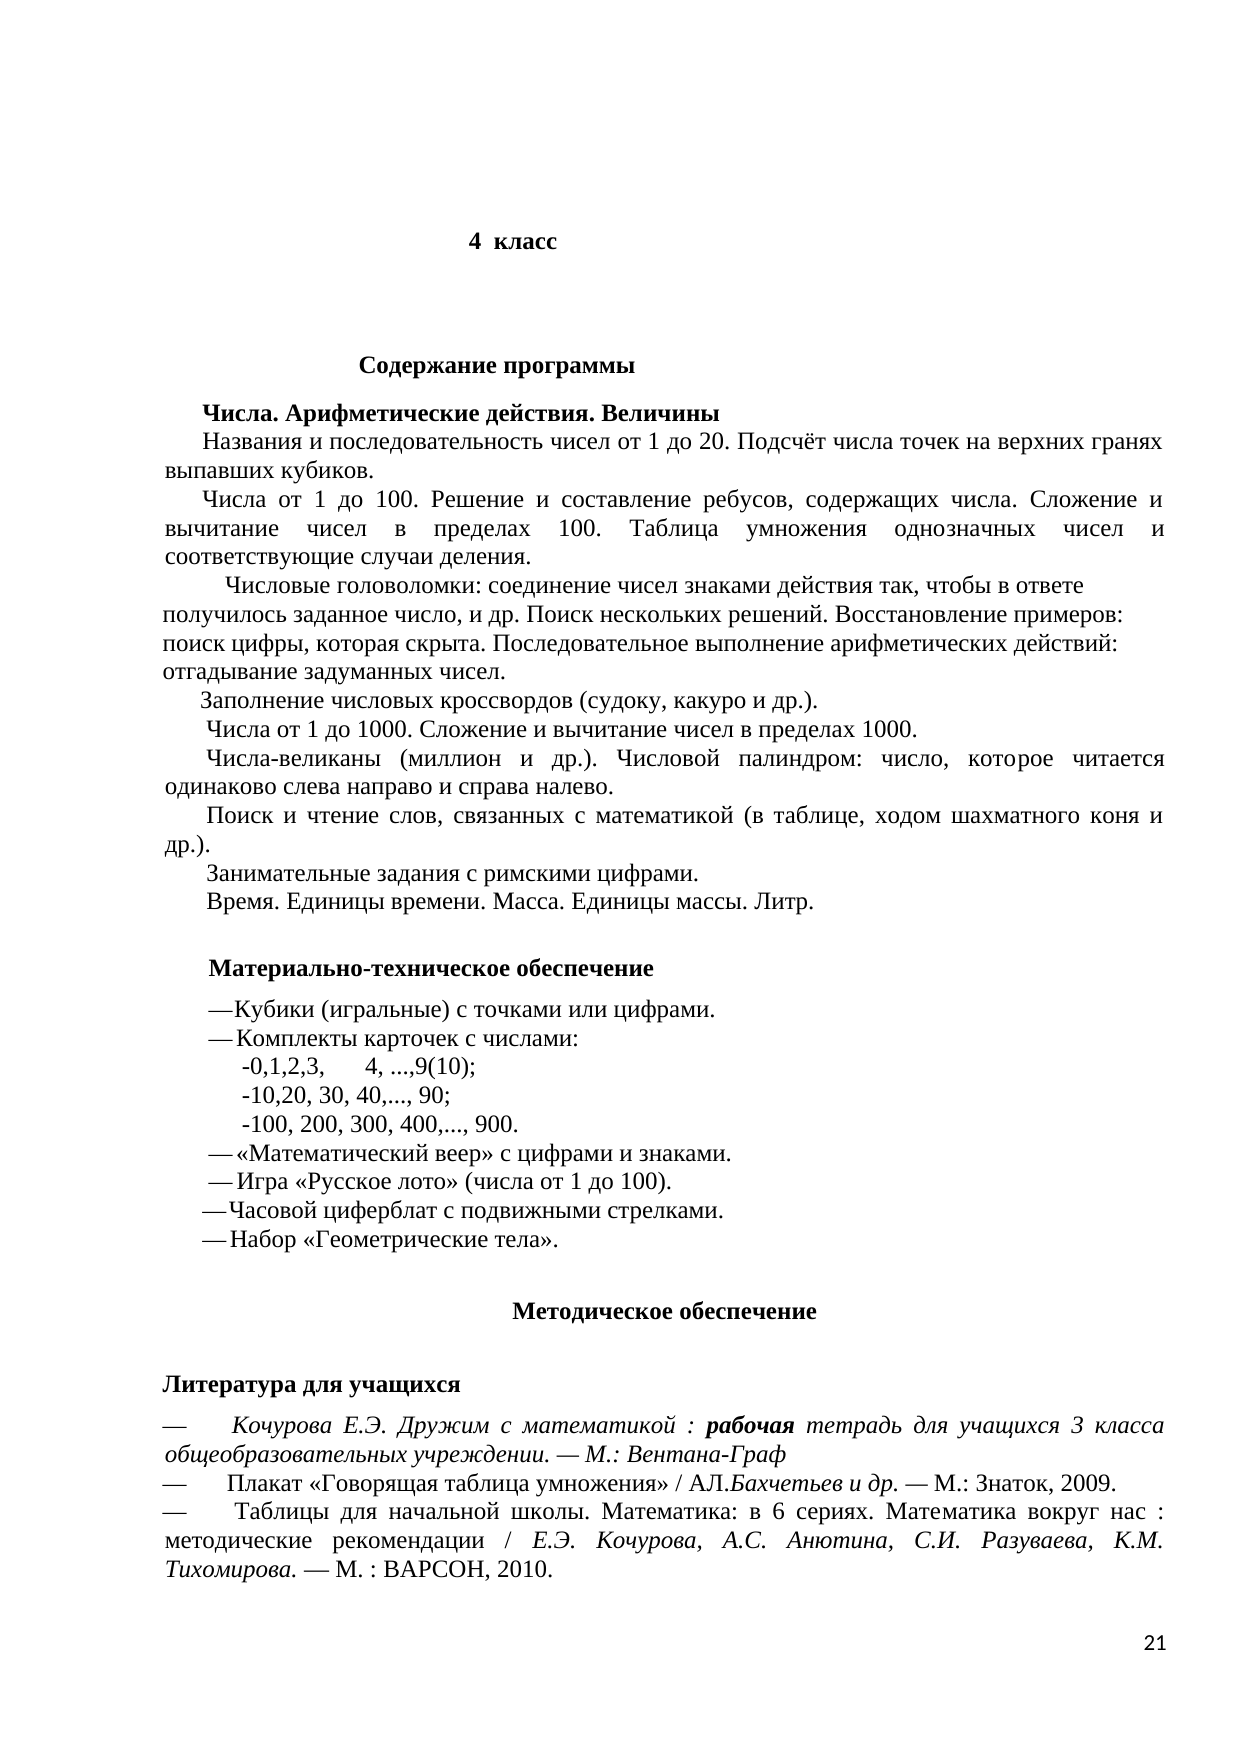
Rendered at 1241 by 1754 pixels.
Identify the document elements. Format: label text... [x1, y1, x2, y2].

text Числа. Арифметические действия. Величины [164, 398, 1167, 426]
text Поиск и чтение слов, связанных с математикой (в таблице, ходом шахматного коня и др.). [164, 800, 1164, 858]
text -0,1,2,3, 4, ...,9(10); [242, 1051, 1167, 1080]
text Числа от 1 до 100. Решение и составление ребусов, содержащих числа. Сложение и вычитание чисел в пределах 100. Таблица умножения однозначных чисел и соответствующие случаи деления. [164, 484, 1164, 570]
list Игра «Русское лото» (числа от 1 до 100). [208, 1166, 1167, 1195]
text Занимательные задания с римскими цифрами. [164, 858, 1167, 886]
text Материально-техническое обеспечение [208, 953, 1167, 981]
list «Математический веер» с цифрами и знаками. [208, 1138, 1167, 1166]
text 4 класс [162, 226, 1167, 254]
list Плакат «Говорящая таблица умножения» / АЛ.Бахчетьев и др. — М.: Знаток, 2009. [162, 1468, 1164, 1496]
text Заполнение числовых кроссвордов (судоку, какуро и др.). [162, 685, 1167, 714]
text -100, 200, 300, 400,..., 900. [242, 1109, 1167, 1138]
text Числовые головоломки: соединение чисел знаками действия так, чтобы в ответе получилось заданное число, и др. Поиск нескольких решений. Восстановление примеров: поиск цифры, которая скрыта. Последовательное выполнение арифметических действий: отгадывание задуманных чисел. [162, 570, 1167, 685]
list Кочурова Е.Э. Дружим с математикой : рабочая тетрадь для учащихся 3 класса общеобразовательных учреждении. — М.: Вентана-Граф [162, 1410, 1164, 1468]
text Содержание программы [164, 350, 1167, 379]
text -10,20, 30, 40,..., 90; [242, 1080, 1167, 1109]
text Литература для учащихся [162, 1369, 1167, 1398]
list Часовой циферблат с подвижными стрелками. [164, 1195, 1167, 1224]
list Комплекты карточек с числами: [208, 1023, 1167, 1051]
text Время. Единицы времени. Масса. Единицы массы. Литр. [164, 886, 1167, 915]
list Кубики (игральные) с точками или цифрами. [208, 994, 1167, 1023]
list Набор «Геометрические тела». [164, 1224, 1167, 1253]
text Названия и последовательность чисел от 1 до 20. Подсчёт числа точек на верхних гранях выпавших кубиков. [164, 426, 1164, 484]
text Числа от 1 до 1000. Сложение и вычитание чисел в пределах 1000. [164, 714, 1167, 743]
text Методическое обеспечение [162, 1296, 1167, 1325]
text Числа-великаны (миллион и др.). Числовой палиндром: число, которое читается одинаково слева направо и справа налево. [164, 743, 1164, 800]
list Таблицы для начальной школы. Математика: в 6 сериях. Математика вокруг нас : методические рекомендации / Е.Э. Кочурова, А.С. Анютина, С.И. Разуваева, К.М. Тихомирова. — М. : ВАРСОН, 2010. [162, 1496, 1164, 1583]
